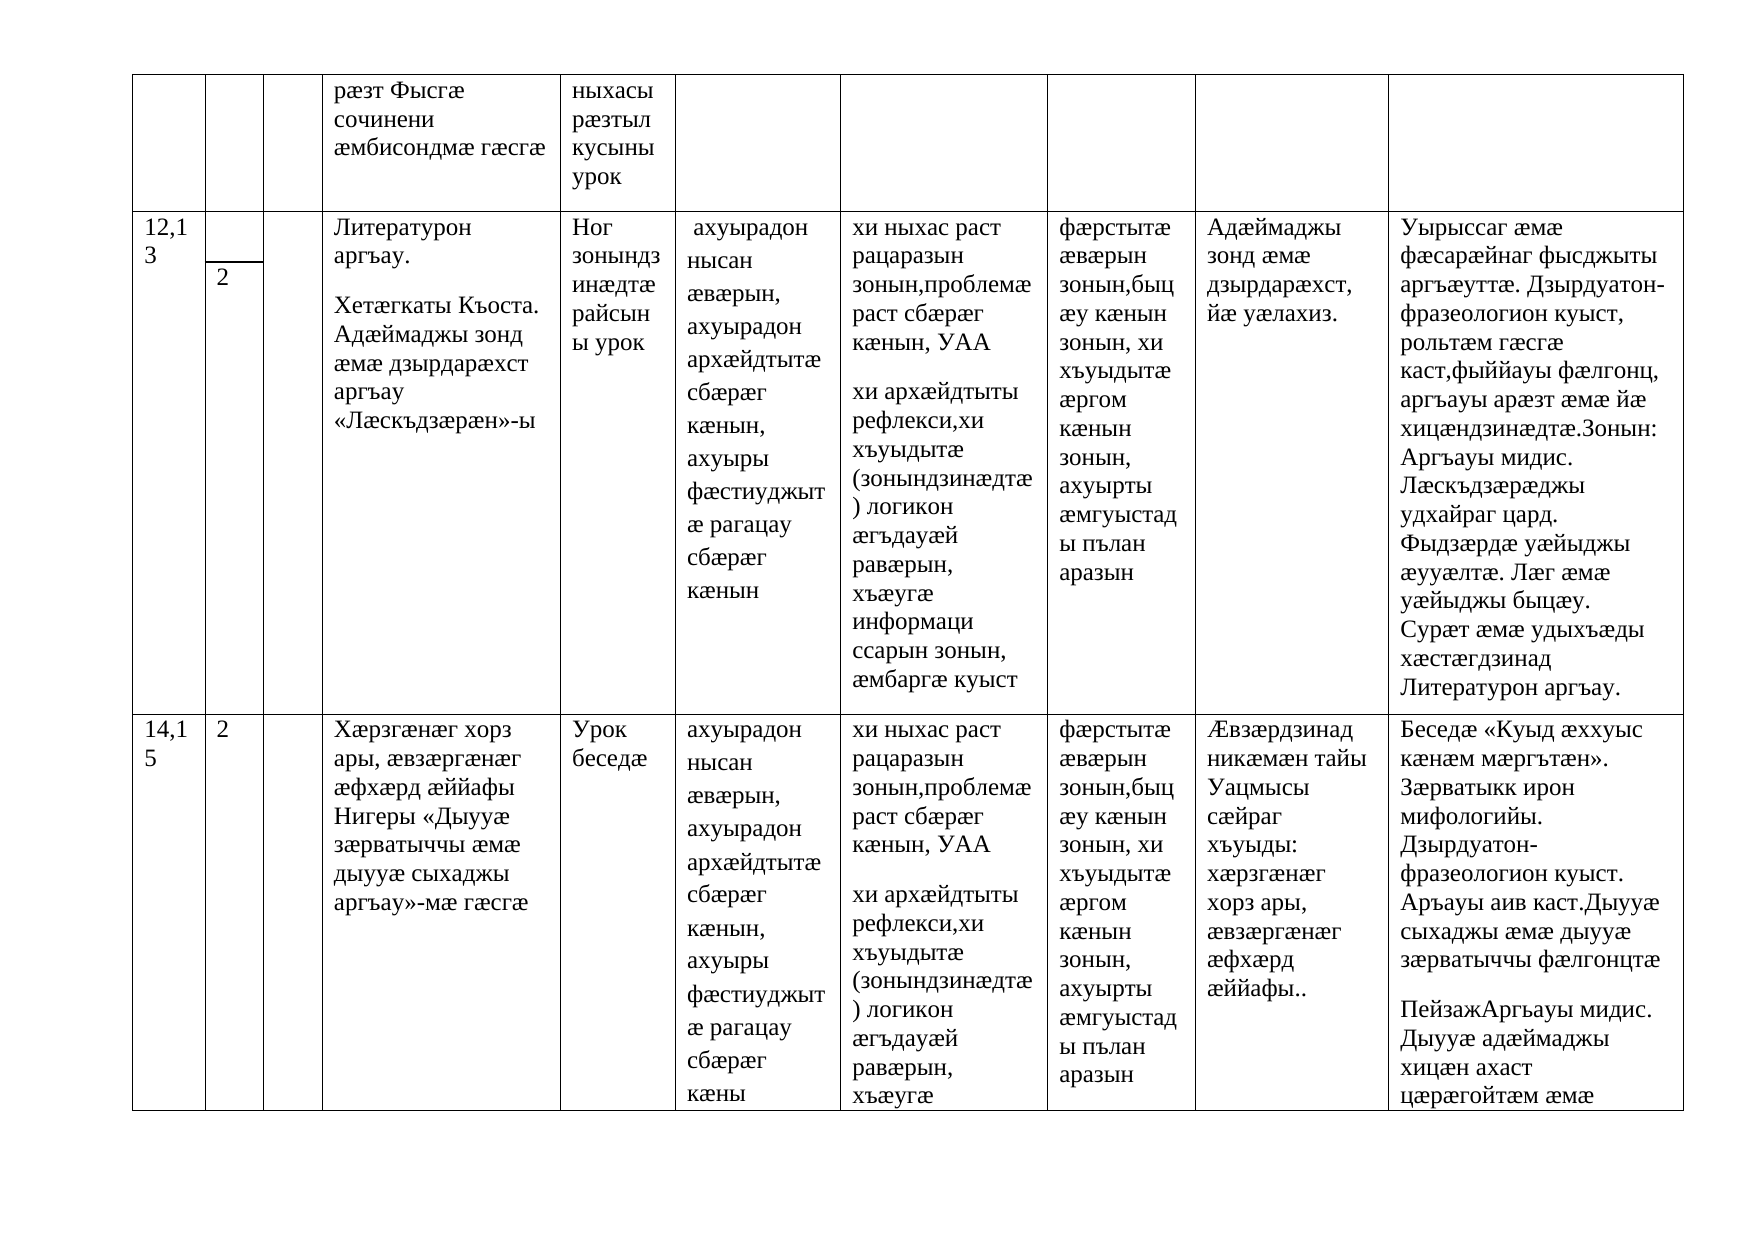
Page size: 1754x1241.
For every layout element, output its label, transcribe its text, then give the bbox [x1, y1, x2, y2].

table_cell Литературон аргъау. Хетæгкаты Къоста. Адæймаджы зонд æмæ дзырдарæхст аргъау «Лæскъдзæрæн»-ы [323, 212, 560, 713]
table_cell 12,13 [133, 212, 205, 713]
table_cell Ног зонындзинæдтæ райсыны урок [561, 212, 675, 713]
table_cell [206, 212, 263, 261]
table_cell 2 [206, 263, 263, 713]
table_cell [841, 75, 1047, 211]
table_cell [264, 715, 322, 1110]
table_cell [676, 75, 840, 211]
table_cell [264, 75, 322, 211]
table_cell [1048, 715, 1195, 1110]
table_cell Адæймаджы зонд æмæ дзырдарæхст, йæ уæлахиз. [1196, 212, 1388, 713]
table_cell ахуырадон нысан æвæрын, ахуырадон архæйдтытæ сбæрæг кæнын, ахуыры фæстиуджытæ рагацау сбæрæг кæнын [676, 212, 840, 713]
table_cell хи ныхас раст рацаразын зонын,проблемæ раст сбæрæг кæнын, УАА хи архæйдтыты рефлекси,хи хъуыдытæ (зонындзинæдтæ) логикон æгъдауæй равæрын, хъæугæ информаци ссарын зонын, æмбаргæ куыст [841, 212, 1047, 713]
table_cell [323, 715, 560, 1110]
table_cell 2 [206, 715, 263, 1110]
table_cell 11 [133, 75, 205, 211]
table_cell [561, 75, 675, 211]
table_cell фæрстытæ æвæрын зонын,быцæу кæнын зонын, хи хъуыдытæ æргом кæнын зонын, ахуырты æмгуыстады пълан аразын [1048, 212, 1195, 713]
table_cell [841, 715, 1047, 1110]
table_cell 14,15 [133, 715, 205, 1110]
table_cell 1 [206, 75, 263, 211]
table_cell [264, 212, 322, 713]
table_cell [1196, 75, 1388, 211]
table_cell Уырыссаг æмæ фæсарæйнаг фысджыты аргъæуттæ. Дзырдуатон-фразеологион куыст, рольтæм гæсгæ каст,фыййауы фæлгонц, аргъауы арæзт æмæ йæ хицæндзинæдтæ.Зонын: Аргъауы мидис. Лæскъдзæрæджы удхайраг цард. Фыдзæрдæ уæйыджы æууæлтæ. Лæг æмæ уæйыджы быцæу. Сурæт æмæ удыхъæды хæстæгдзинад Литературон аргъау. [1389, 212, 1683, 713]
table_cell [1389, 715, 1683, 1110]
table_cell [323, 75, 560, 211]
table_cell [1048, 75, 1195, 211]
table_cell Урок беседæ [561, 715, 675, 1110]
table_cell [676, 715, 840, 1110]
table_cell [1196, 715, 1388, 1110]
table_cell [1389, 75, 1683, 211]
